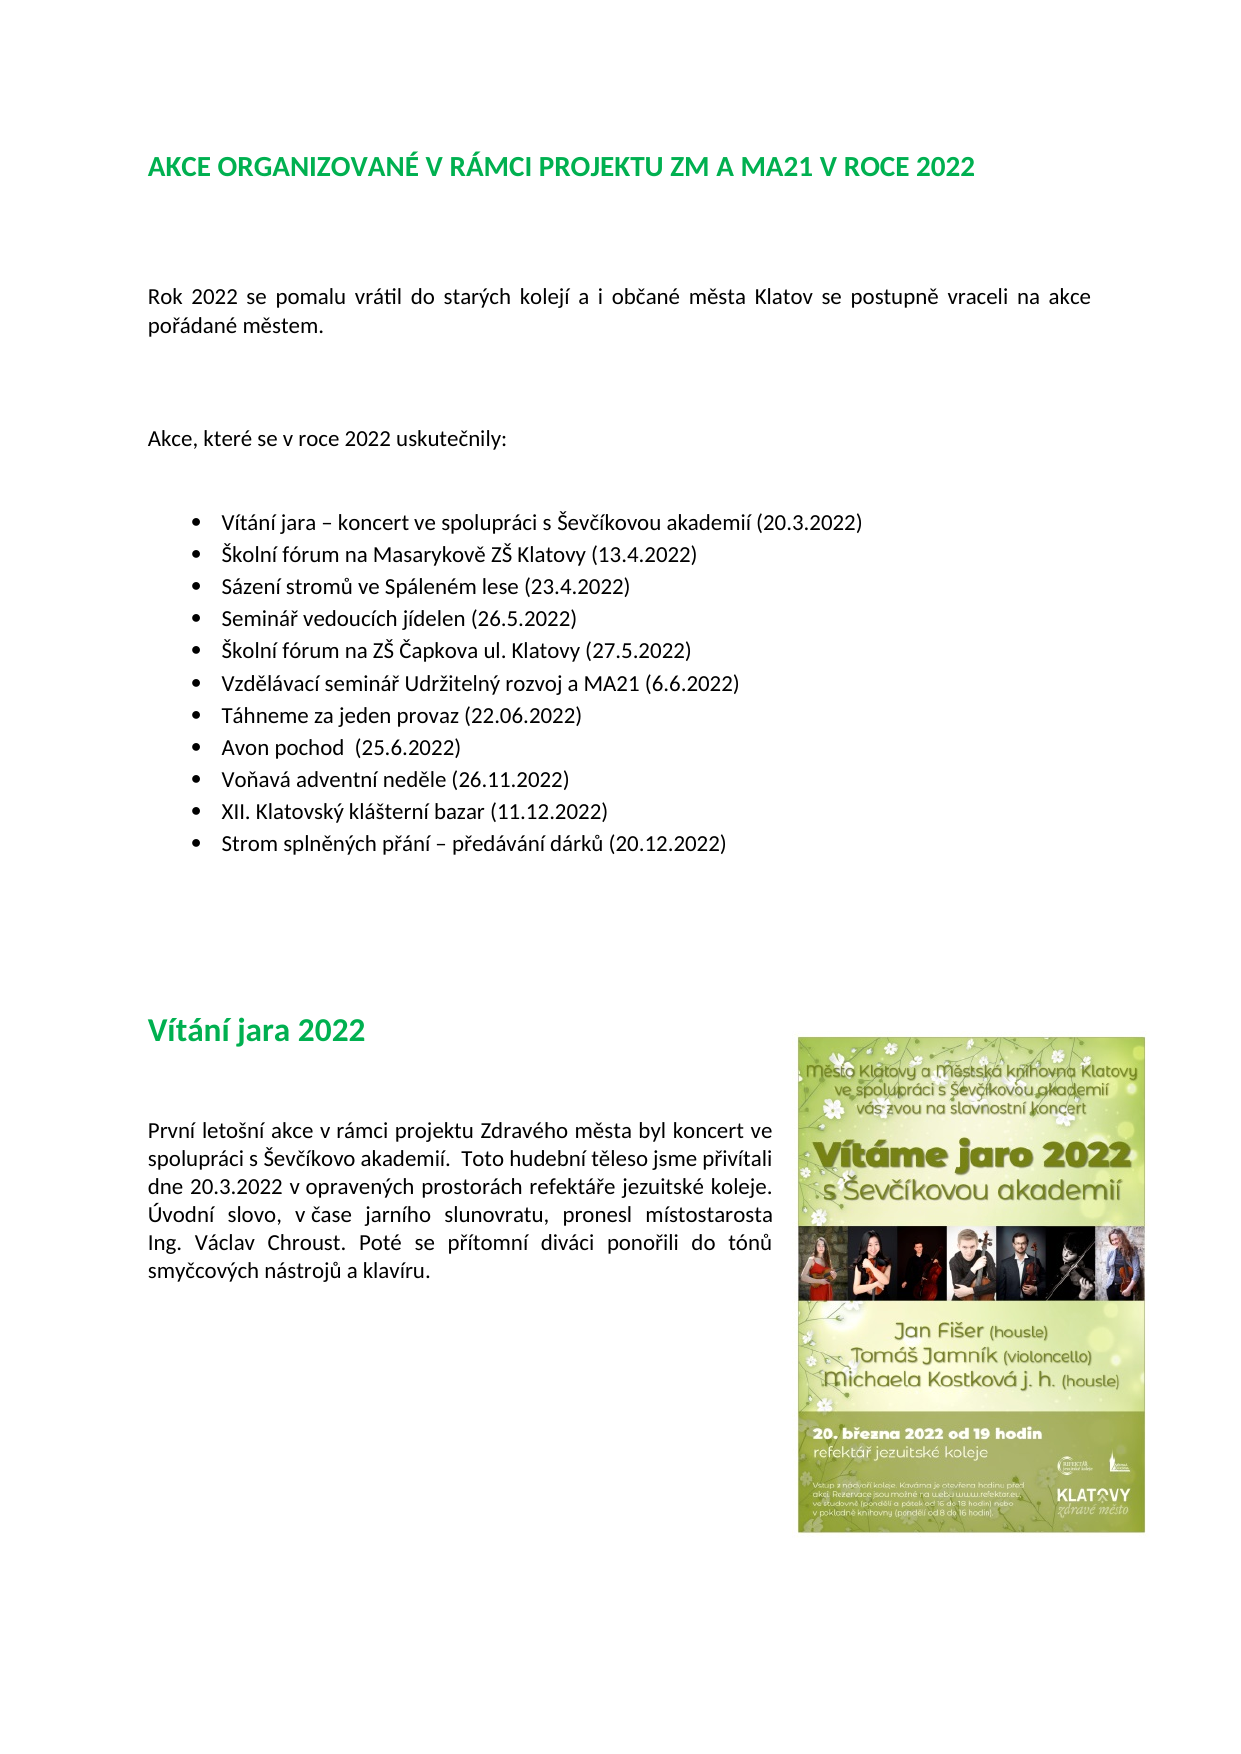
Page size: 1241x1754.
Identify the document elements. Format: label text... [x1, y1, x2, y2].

list Táhneme za jeden provaz (22.06.2022) [192, 701, 1093, 729]
text První letošní akce v rámci projektu Zdravého města byl koncert ve spolupráci s Ševčíkovo akademií. Toto hudební těleso jsme přivítali dne 20.3.2022 v opravených prostorách refektáře jezuitské koleje. Úvodní slovo, v čase jarního slunovratu, pronesl místostarosta Ing. Václav Chroust. Poté se přítomní diváci ponořili do tónů smyčcových nástrojů a klavíru. [148, 1116, 1093, 1284]
list XII. Klatovský klášterní bazar (11.12.2022) [192, 797, 1093, 825]
list Školní fórum na Masarykově ZŠ Klatovy (13.4.2022) [192, 540, 1093, 568]
list Voňavá adventní neděle (26.11.2022) [192, 765, 1093, 793]
list Strom splněných přání – předávání dárků (20.12.2022) [192, 829, 1093, 858]
list Vzdělávací seminář Udržitelný rozvoj a MA21 (6.6.2022) [192, 669, 1093, 697]
picture [792, 1031, 1150, 1538]
list Vítání jara – koncert ve spolupráci s Ševčíkovou akademií (20.3.2022) [192, 508, 1093, 536]
list Seminář vedoucích jídelen (26.5.2022) [192, 604, 1093, 632]
text Akce, které se v roce 2022 uskutečnily: [148, 424, 1093, 452]
text Rok 2022 se pomalu vrátil do starých kolejí a i občané města Klatov se postupně vraceli na akce pořádané městem. [148, 282, 1093, 339]
text AKCE ORGANIZOVANÉ V RÁMCI PROJEKTU ZM A MA21 V ROCE 2022 [148, 148, 1093, 183]
list Sázení stromů ve Spáleném lese (23.4.2022) [192, 572, 1093, 600]
list Školní fórum na ZŠ Čapkova ul. Klatovy (27.5.2022) [192, 636, 1093, 664]
list Avon pochod (25.6.2022) [192, 733, 1093, 761]
text Vítání jara 2022 [148, 1009, 1093, 1050]
